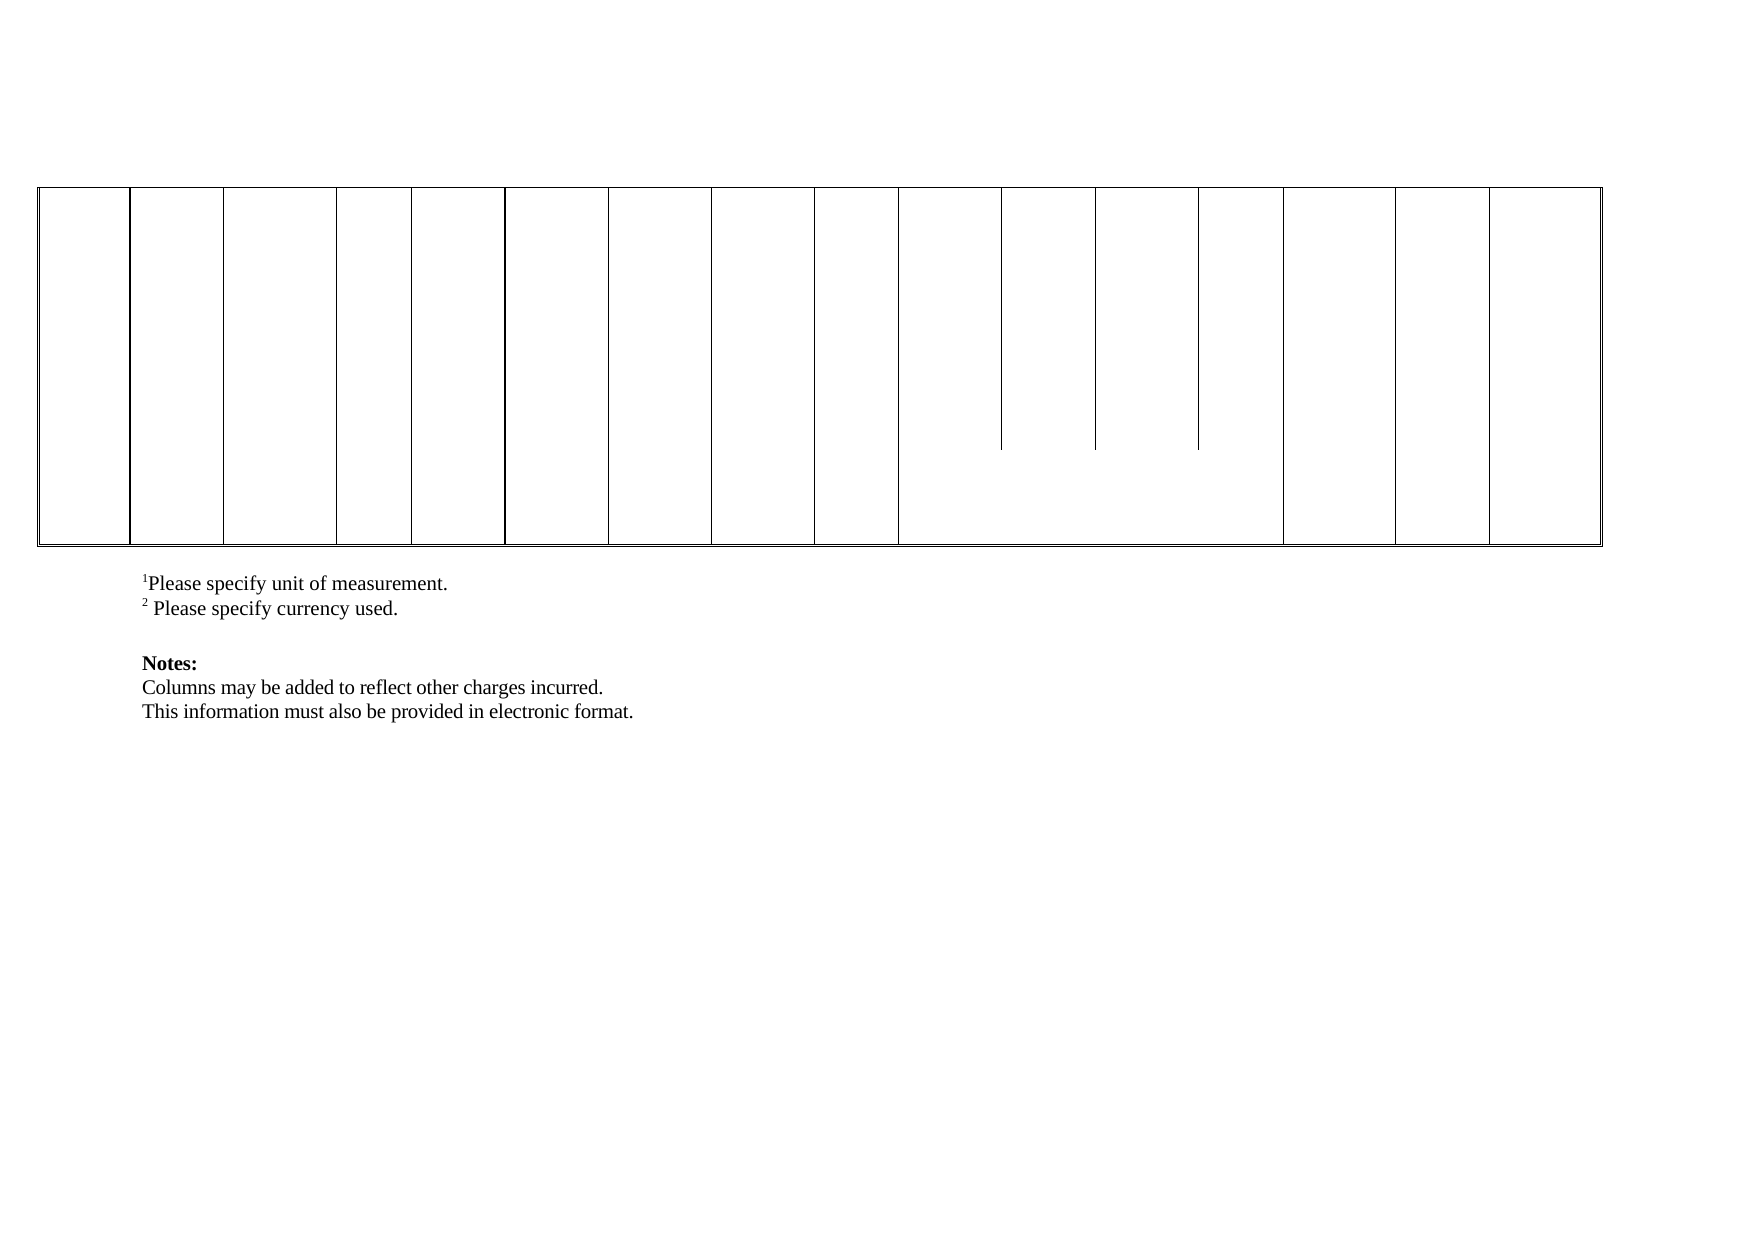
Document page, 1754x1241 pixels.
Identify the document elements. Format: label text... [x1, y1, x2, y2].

text This information must also be provided in electronic format. [142, 699, 1538, 723]
table_cell [1002, 188, 1095, 450]
table_cell [609, 188, 711, 544]
table_cell [1396, 188, 1489, 544]
table_cell [712, 188, 814, 544]
text 2 Please specify currency used. [142, 595, 1612, 619]
table_cell [40, 188, 129, 544]
table_cell [131, 188, 223, 544]
table_cell [815, 188, 898, 544]
table_cell [1096, 188, 1198, 450]
table_cell [412, 188, 504, 544]
table_cell [506, 188, 608, 544]
text 1Please specify unit of measurement. [142, 571, 1612, 595]
table_cell [899, 188, 1001, 544]
table_cell [337, 188, 411, 544]
table_cell [1199, 188, 1283, 544]
table_cell [224, 188, 336, 544]
text Notes: [142, 651, 1612, 675]
table_cell [1284, 188, 1395, 544]
text Columns may be added to reflect other charges incurred. [142, 675, 1612, 699]
table_cell [1490, 188, 1600, 544]
